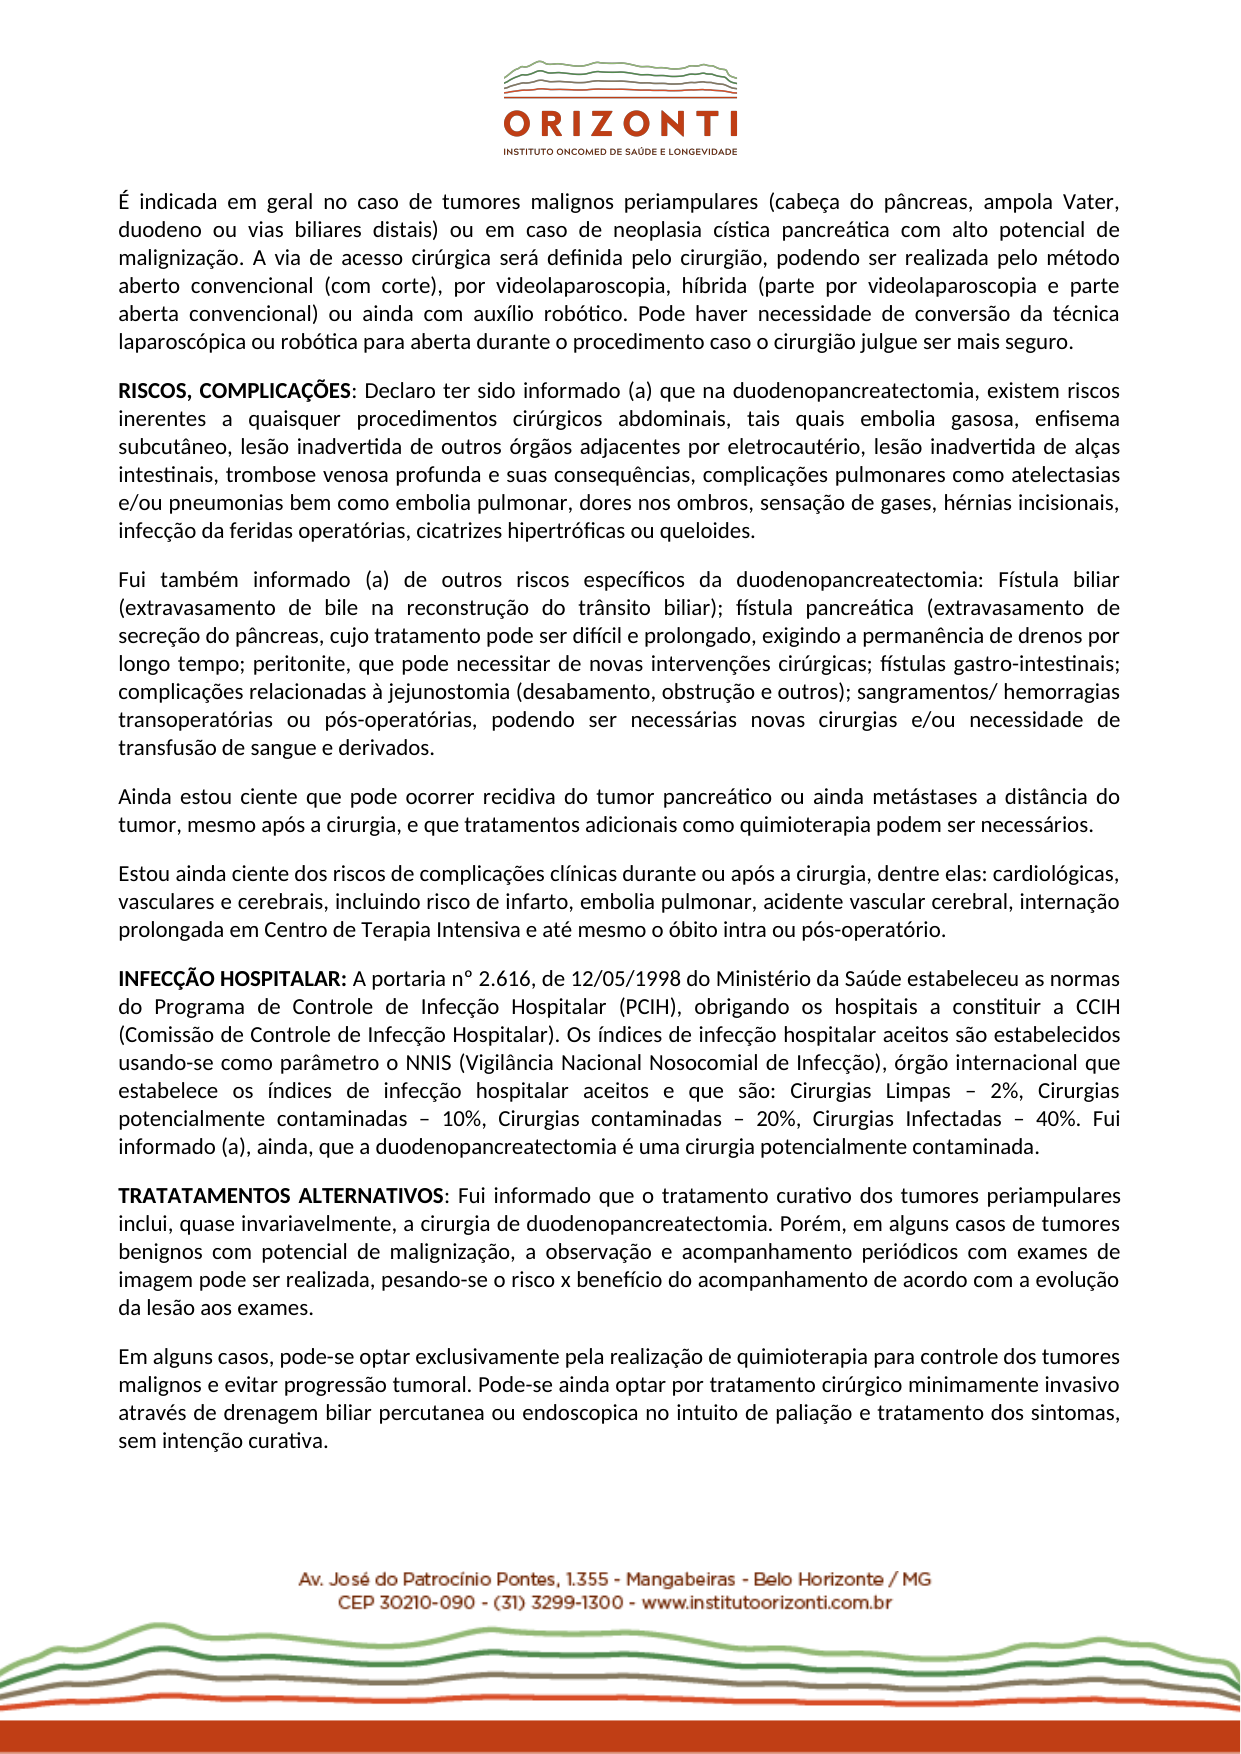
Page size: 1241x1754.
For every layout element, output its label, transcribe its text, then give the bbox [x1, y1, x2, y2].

text INFECÇÃO HOSPITALAR: A portaria nº 2.616, de 12/05/1998 do Ministério da Saúde estabeleceu as normas do Programa de Controle de Infecção Hospitalar (PCIH), obrigando os hospitais a constituir a CCIH (Comissão de Controle de Infecção Hospitalar). Os índices de infecção hospitalar aceitos são estabelecidos usando-se como parâmetro o NNIS (Vigilância Nacional Nosocomial de Infecção), órgão internacional que estabelece os índices de infecção hospitalar aceitos e que são: Cirurgias Limpas – 2%, Cirurgias potencialmente contaminadas – 10%, Cirurgias contaminadas – 20%, Cirurgias Infectadas – 40%. Fui informado (a), ainda, que a duodenopancreatectomia é uma cirurgia potencialmente contaminada. [118, 964, 1122, 1160]
text RISCOS, COMPLICAÇÕES: Declaro ter sido informado (a) que na duodenopancreatectomia, existem riscos inerentes a quaisquer procedimentos cirúrgicos abdominais, tais quais embolia gasosa, enfisema subcutâneo, lesão inadvertida de outros órgãos adjacentes por eletrocautério, lesão inadvertida de alças intestinais, trombose venosa profunda e suas consequências, complicações pulmonares como atelectasias e/ou pneumonias bem como embolia pulmonar, dores nos ombros, sensação de gases, hérnias incisionais, infecção da feridas operatórias, cicatrizes hipertróficas ou queloides. [118, 376, 1122, 544]
text Ainda estou ciente que pode ocorrer recidiva do tumor pancreático ou ainda metástases a distância do tumor, mesmo após a cirurgia, e que tratamentos adicionais como quimioterapia podem ser necessários. [118, 782, 1122, 838]
text Em alguns casos, pode-se optar exclusivamente pela realização de quimioterapia para controle dos tumores malignos e evitar progressão tumoral. Pode-se ainda optar por tratamento cirúrgico minimamente invasivo através de drenagem biliar percutanea ou endoscopica no intuito de paliação e tratamento dos sintomas, sem intenção curativa. [118, 1342, 1122, 1454]
picture [500, 53, 740, 160]
picture [0, 1571, 1241, 1754]
text TRATATAMENTOS ALTERNATIVOS: Fui informado que o tratamento curativo dos tumores periampulares inclui, quase invariavelmente, a cirurgia de duodenopancreatectomia. Porém, em alguns casos de tumores benignos com potencial de malignização, a observação e acompanhamento periódicos com exames de imagem pode ser realizada, pesando-se o risco x benefício do acompanhamento de acordo com a evolução da lesão aos exames. [118, 1181, 1122, 1321]
text Fui também informado (a) de outros riscos específicos da duodenopancreatectomia: Fístula biliar (extravasamento de bile na reconstrução do trânsito biliar); fístula pancreática (extravasamento de secreção do pâncreas, cujo tratamento pode ser difícil e prolongado, exigindo a permanência de drenos por longo tempo; peritonite, que pode necessitar de novas intervenções cirúrgicas; fístulas gastro-intestinais; complicações relacionadas à jejunostomia (desabamento, obstrução e outros); sangramentos/ hemorragias transoperatórias ou pós-operatórias, podendo ser necessárias novas cirurgias e/ou necessidade de transfusão de sangue e derivados. [118, 565, 1122, 761]
text É indicada em geral no caso de tumores malignos periampulares (cabeça do pâncreas, ampola Vater, duodeno ou vias biliares distais) ou em caso de neoplasia cística pancreática com alto potencial de malignização. A via de acesso cirúrgica será definida pelo cirurgião, podendo ser realizada pelo método aberto convencional (com corte), por videolaparoscopia, híbrida (parte por videolaparoscopia e parte aberta convencional) ou ainda com auxílio robótico. Pode haver necessidade de conversão da técnica laparoscópica ou robótica para aberta durante o procedimento caso o cirurgião julgue ser mais seguro. [118, 187, 1122, 356]
text Estou ainda ciente dos riscos de complicações clínicas durante ou após a cirurgia, dentre elas: cardiológicas, vasculares e cerebrais, incluindo risco de infarto, embolia pulmonar, acidente vascular cerebral, internação prolongada em Centro de Terapia Intensiva e até mesmo o óbito intra ou pós-operatório. [118, 859, 1122, 943]
